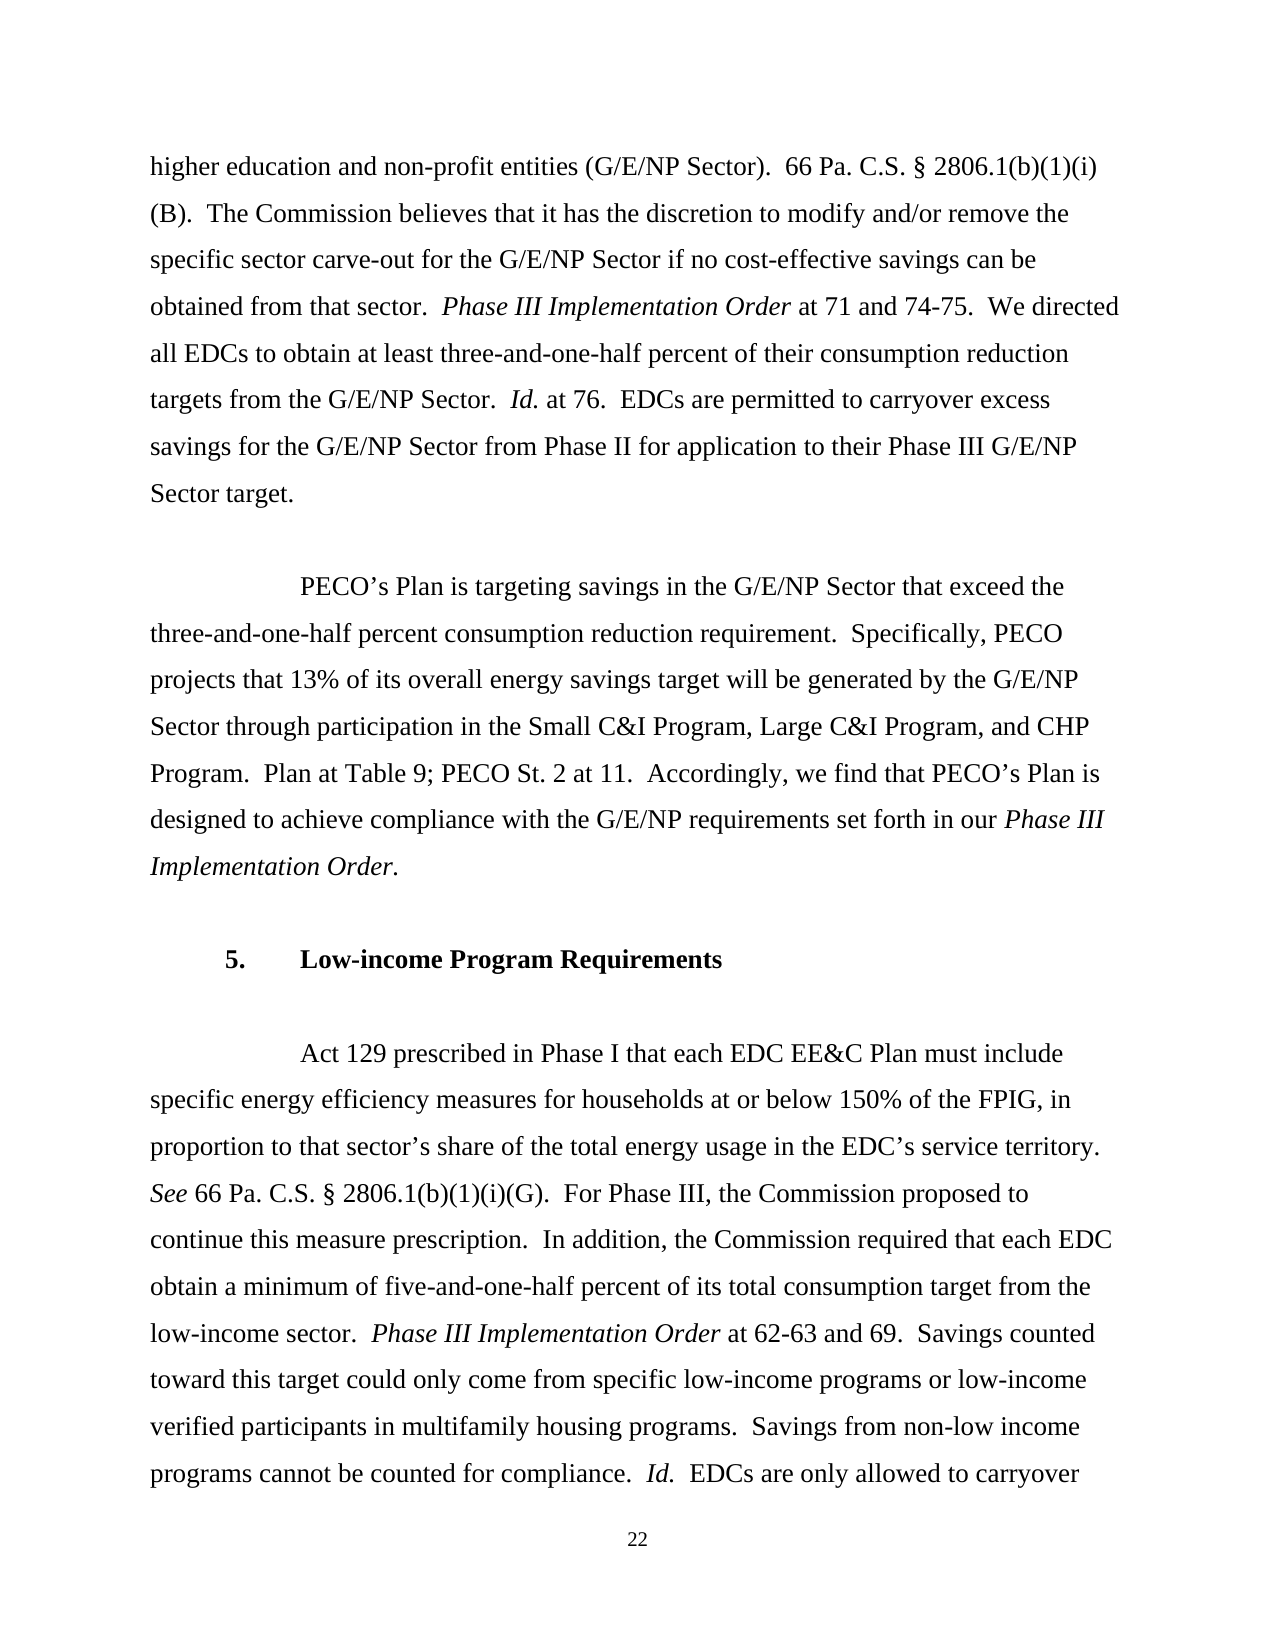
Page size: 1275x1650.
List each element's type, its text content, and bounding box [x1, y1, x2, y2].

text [150, 1037, 1125, 1488]
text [150, 150, 1125, 508]
subtitle 5. Low-income Program Requirements [150, 943, 1125, 974]
text PECO’s Plan is targeting savings in the G/E/NP Sector that exceed the three-and-one-half percent consumption reduction requirement. Specifically, PECO projects that 13% of its overall energy savings target will be generated by the G/E/NP Sector through participation in the Small C&I Program, Large C&I Program, and CHP Program. Plan at Table 9; PECO St. 2 at 11. Accordingly, we find that PECO’s Plan is designed to achieve compliance with the G/E/NP requirements set forth in our Phase III Implementation Order. [150, 570, 1125, 881]
